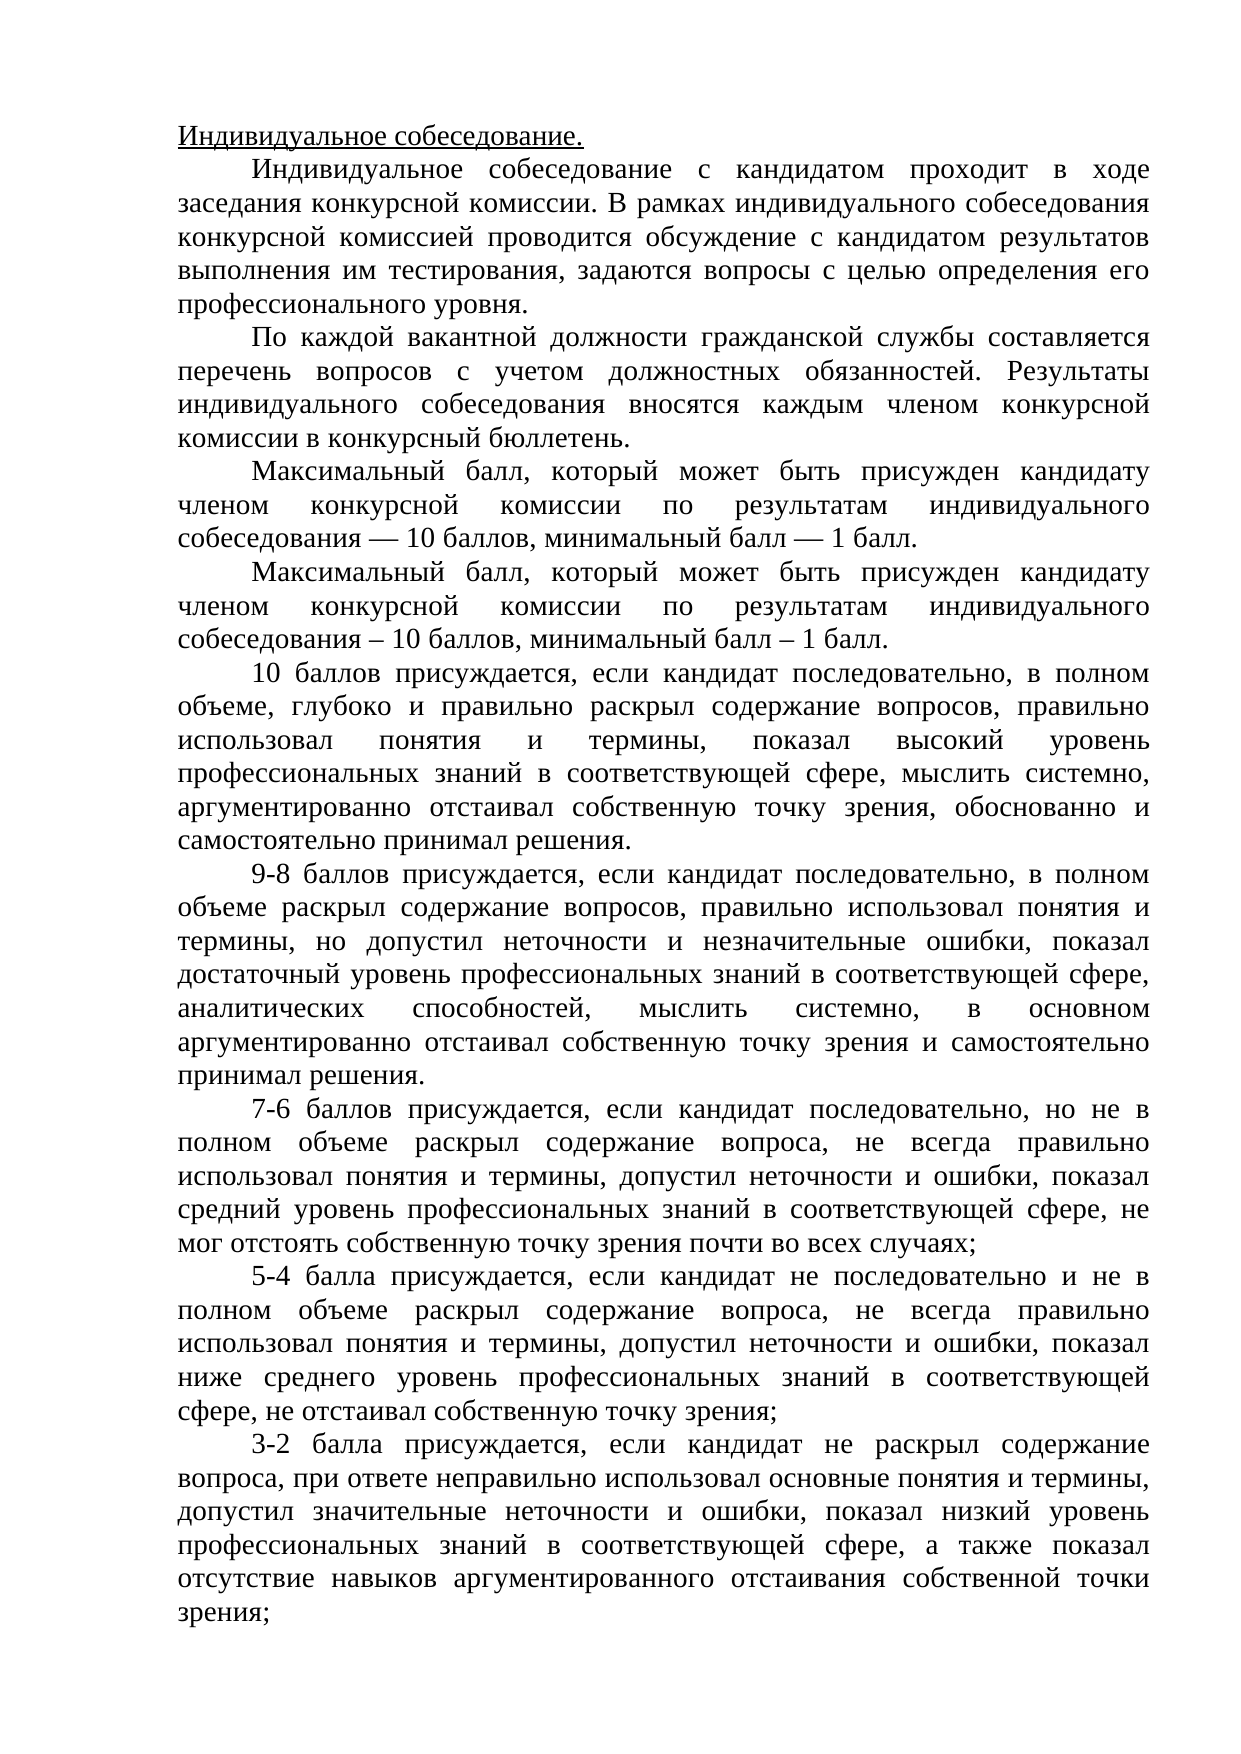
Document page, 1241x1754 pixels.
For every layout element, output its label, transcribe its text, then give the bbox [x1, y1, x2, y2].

text Максимальный балл, который может быть присужден кандидату членом конкурсной комиссии по результатам индивидуального собеседования — 10 баллов, минимальный балл — 1 балл. [177, 453, 1152, 554]
text 3-2 балла присуждается, если кандидат не раскрыл содержание вопроса, при ответе неправильно использовал основные понятия и термины, допустил значительные неточности и ошибки, показал низкий уровень профессиональных знаний в соответствующей сфере, а также показал отсутствие навыков аргументированного отстаивания собственной точки зрения; [177, 1426, 1152, 1627]
text 5-4 балла присуждается, если кандидат не последовательно и не в полном объеме раскрыл содержание вопроса, не всегда правильно использовал понятия и термины, допустил неточности и ошибки, показал ниже среднего уровень профессиональных знаний в соответствующей сфере, не отстаивал собственную точку зрения; [177, 1258, 1152, 1426]
text По каждой вакантной должности гражданской службы составляется перечень вопросов с учетом должностных обязанностей. Результаты индивидуального собеседования вносятся каждым членом конкурсной комиссии в конкурсный бюллетень. [177, 319, 1152, 453]
text Индивидуальное собеседование. [177, 118, 1152, 152]
text 9-8 баллов присуждается, если кандидат последовательно, в полном объеме раскрыл содержание вопросов, правильно использовал понятия и термины, но допустил неточности и незначительные ошибки, показал достаточный уровень профессиональных знаний в соответствующей сфере, аналитических способностей, мыслить системно, в основном аргументированно отстаивал собственную точку зрения и самостоятельно принимал решения. [177, 856, 1152, 1091]
text 10 баллов присуждается, если кандидат последовательно, в полном объеме, глубоко и правильно раскрыл содержание вопросов, правильно использовал понятия и термины, показал высокий уровень профессиональных знаний в соответствующей сфере, мыслить системно, аргументированно отстаивал собственную точку зрения, обоснованно и самостоятельно принимал решения. [177, 655, 1152, 856]
text Индивидуальное собеседование с кандидатом проходит в ходе заседания конкурсной комиссии. В рамках индивидуального собеседования конкурсной комиссией проводится обсуждение с кандидатом результатов выполнения им тестирования, задаются вопросы с целью определения его профессионального уровня. [177, 152, 1152, 319]
text 7-6 баллов присуждается, если кандидат последовательно, но не в полном объеме раскрыл содержание вопроса, не всегда правильно использовал понятия и термины, допустил неточности и ошибки, показал средний уровень профессиональных знаний в соответствующей сфере, не мог отстоять собственную точку зрения почти во всех случаях; [177, 1091, 1152, 1258]
text Максимальный балл, который может быть присужден кандидату членом конкурсной комиссии по результатам индивидуального собеседования – 10 баллов, минимальный балл – 1 балл. [177, 554, 1152, 655]
